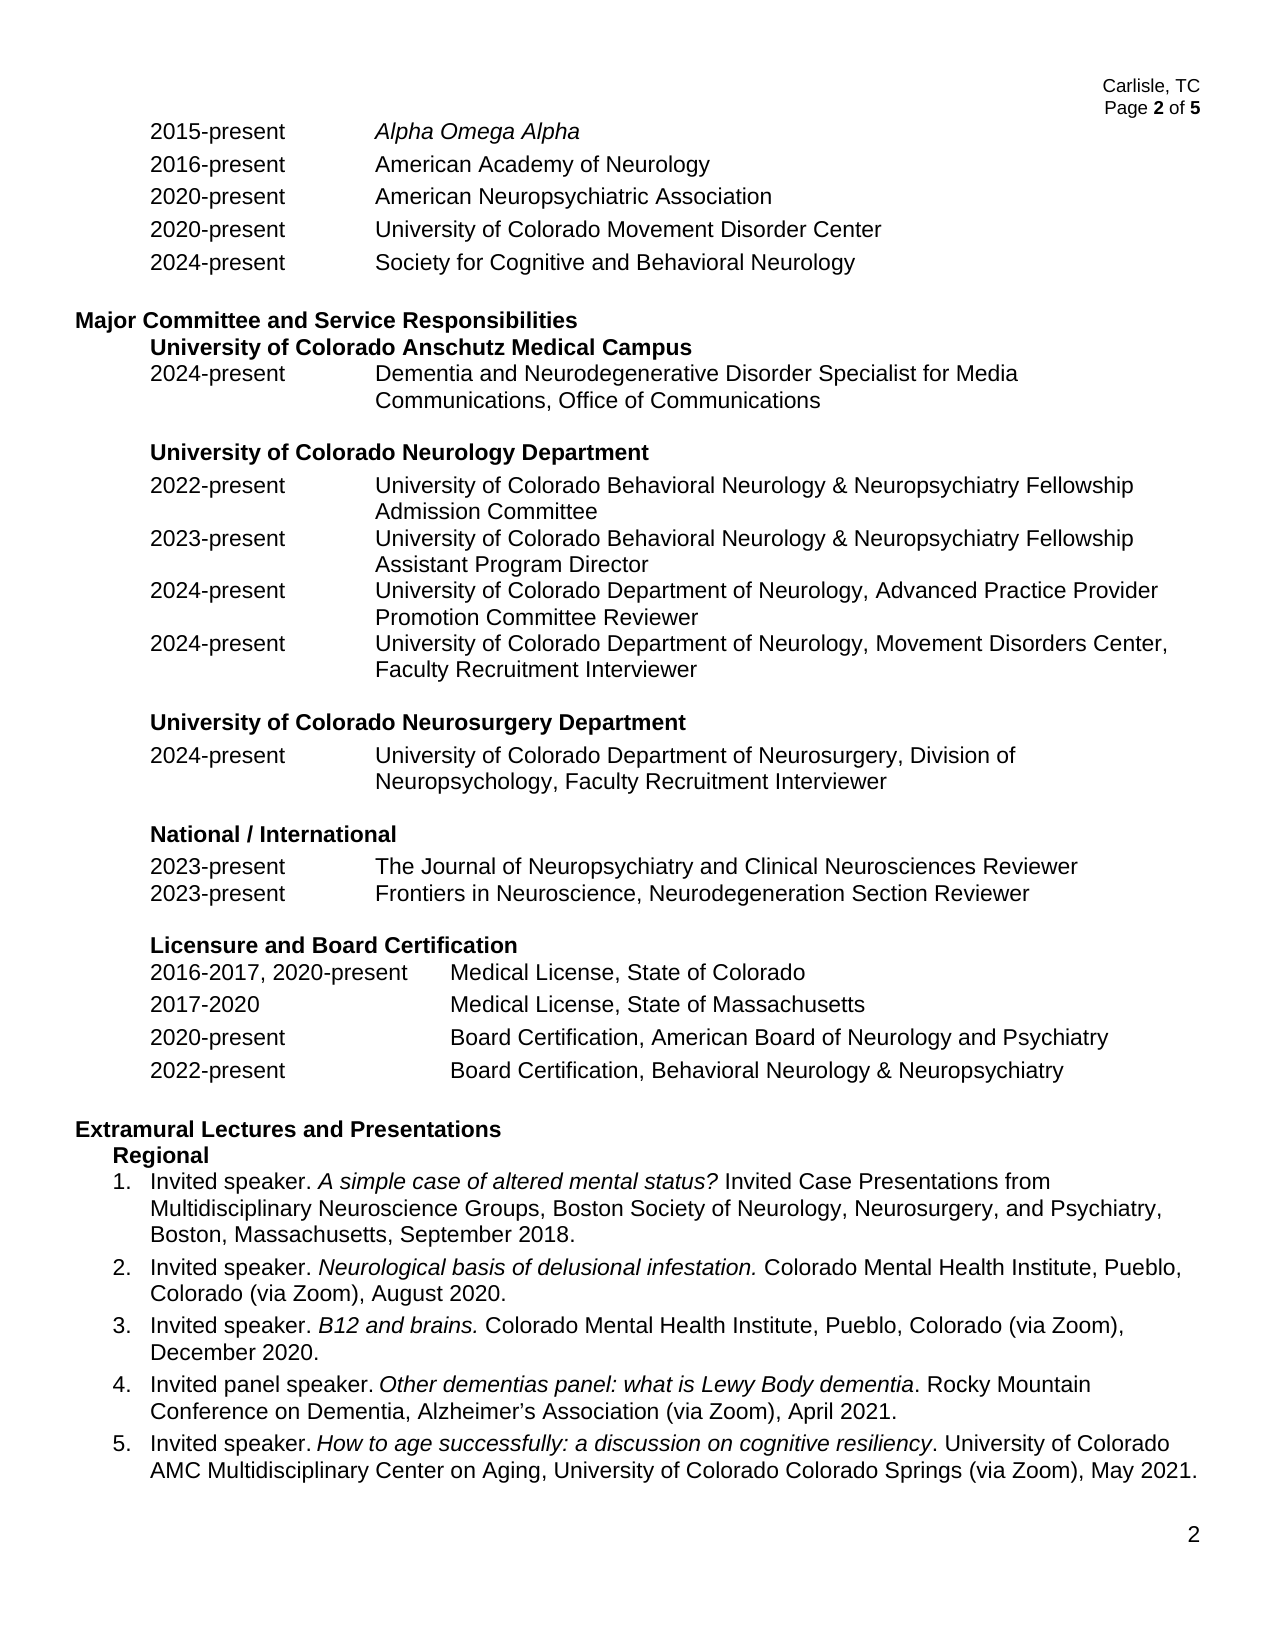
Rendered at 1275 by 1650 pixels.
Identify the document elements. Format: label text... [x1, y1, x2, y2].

list Invited speaker. A simple case of altered mental status? Invited Case Presentations from Multidisciplinary Neuroscience Groups, Boston Society of Neurology, Neurosurgery, and Psychiatry, Boston, Massachusetts, September 2018. [112, 1168, 1200, 1247]
text University of Colorado Neurosurgery Department [75, 709, 1200, 735]
text 2023-present The Journal of Neuropsychiatry and Clinical Neurosciences Reviewer [150, 853, 1200, 880]
text Major Committee and Service Responsibilities [75, 307, 1200, 334]
text 2024-present University of Colorado Department of Neurology, Movement Disorders Center, Faculty Recruitment Interviewer [150, 630, 1200, 683]
text 2022-present University of Colorado Behavioral Neurology & Neuropsychiatry Fellowship Admission Committee [150, 472, 1200, 524]
text University of Colorado Anschutz Medical Campus [75, 334, 1200, 360]
text 2020-present Board Certification, American Board of Neurology and Psychiatry [75, 1024, 1200, 1050]
text Licensure and Board Certification [75, 932, 1200, 959]
text 2024-present University of Colorado Department of Neurosurgery, Division of Neuropsychology, Faculty Recruitment Interviewer [150, 742, 1200, 794]
text 2024-present University of Colorado Department of Neurology, Advanced Practice Provider Promotion Committee Reviewer [150, 577, 1200, 630]
list Invited speaker. Neurological basis of delusional infestation. Colorado Mental Health Institute, Pueblo, Colorado (via Zoom), August 2020. [112, 1253, 1200, 1306]
text 2016-2017, 2020-present Medical License, State of Colorado [75, 959, 1200, 985]
text Communications, Office of Communications [300, 387, 1200, 413]
text 2024-present Society for Cognitive and Behavioral Neurology [75, 248, 1200, 275]
text 2022-present Board Certification, Behavioral Neurology & Neuropsychiatry [75, 1057, 1200, 1083]
text 2017-2020 Medical License, State of Massachusetts [75, 991, 1200, 1018]
text 2020-present University of Colorado Movement Disorder Center [75, 216, 1200, 242]
text 2020-present American Neuropsychiatric Association [75, 183, 1200, 210]
list Invited speaker. How to age successfully: a discussion on cognitive resiliency. University of Colorado AMC Multidisciplinary Center on Aging, University of Colorado Colorado Springs (via Zoom), May 2021. [112, 1430, 1200, 1483]
text National / International [75, 821, 1200, 847]
text Regional [112, 1142, 1200, 1168]
text 2023-present University of Colorado Behavioral Neurology & Neuropsychiatry Fellowship Assistant Program Director [150, 524, 1200, 577]
text 2024-present Dementia and Neurodegenerative Disorder Specialist for Media [75, 360, 1200, 387]
text Extramural Lectures and Presentations [75, 1116, 1200, 1142]
list Invited speaker. B12 and brains. Colorado Mental Health Institute, Pueblo, Colorado (via Zoom), December 2020. [112, 1312, 1200, 1365]
text 2016-present American Academy of Neurology [75, 151, 1200, 177]
text University of Colorado Neurology Department [75, 439, 1200, 466]
text 2023-present Frontiers in Neuroscience, Neurodegeneration Section Reviewer [150, 880, 1200, 906]
text 2015-present Alpha Omega Alpha [75, 118, 1200, 144]
list Invited panel speaker. Other dementias panel: what is Lewy Body dementia. Rocky Mountain Conference on Dementia, Alzheimer’s Association (via Zoom), April 2021. [112, 1371, 1200, 1424]
